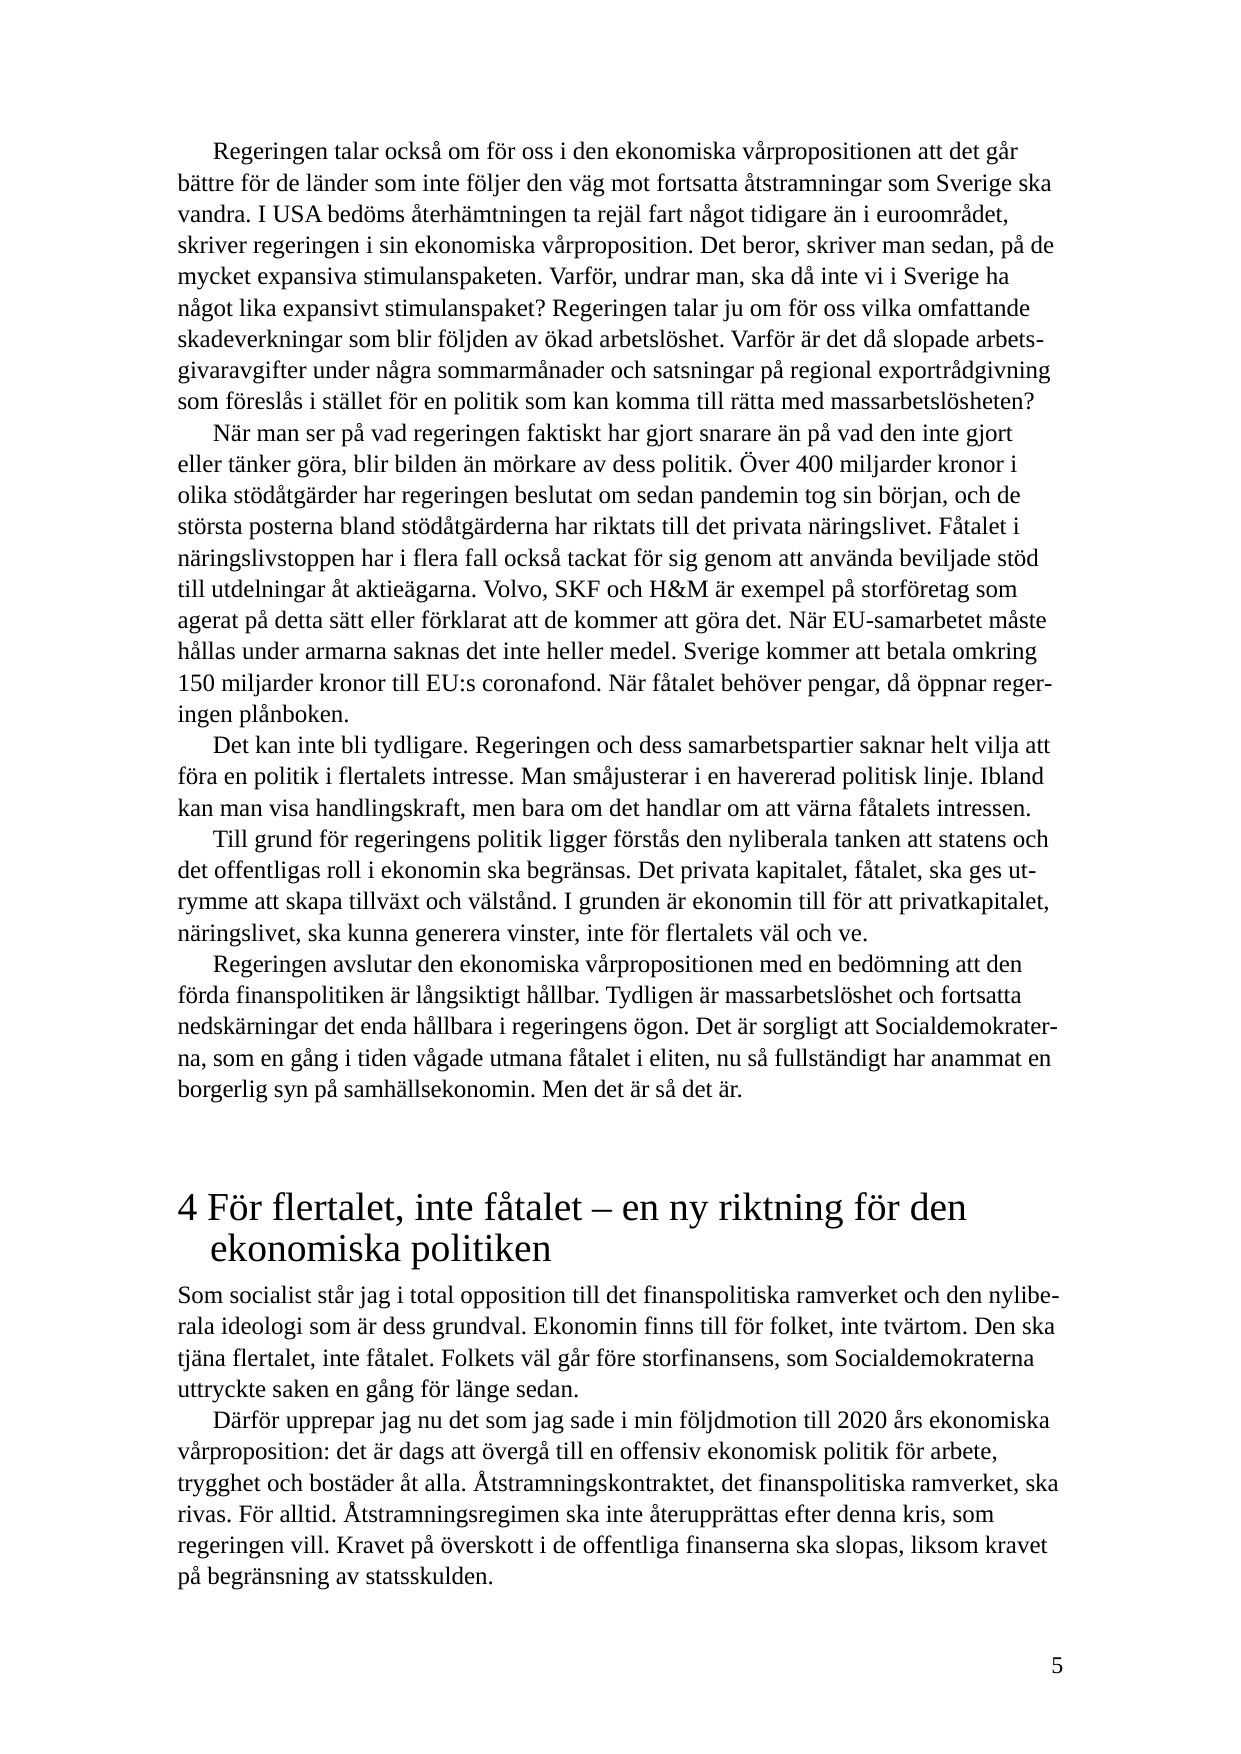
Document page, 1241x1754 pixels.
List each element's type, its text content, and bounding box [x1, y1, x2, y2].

text Som socialist står jag i total opposition till det finanspolitiska ramverket och den nyliberala ideologi som är dess grundval. Ekonomin finns till för folket, inte tvärtom. Den ska tjäna flertalet, inte fåtalet. Folkets väl går före storfinansens, som Socialdemokraterna uttryckte saken en gång för länge sedan. [177, 1278, 1063, 1403]
text När man ser på vad regeringen faktiskt har gjort snarare än på vad den inte gjort eller tänker göra, blir bilden än mörkare av dess politik. Över 400 miljarder kronor i olika stödåtgärder har regeringen beslutat om sedan pandemin tog sin början, och de största posterna bland stödåtgärderna har riktats till det privata näringslivet. Fåtalet i näringslivstoppen har i flera fall också tackat för sig genom att använda beviljade stöd till utdelningar åt aktieägarna. Volvo, SKF och H&M är exempel på storföretag som agerat på detta sätt eller förklarat att de kommer att göra det. När EU-samarbetet måste hållas under armarna saknas det inte heller medel. Sverige kommer att betala omkring 150 miljarder kronor till EU:s coronafond. När fåtalet behöver pengar, då öppnar regeringen plånboken. [177, 415, 1063, 728]
text Till grund för regeringens politik ligger förstås den nyliberala tanken att statens och det offentligas roll i ekonomin ska begränsas. Det privata kapitalet, fåtalet, ska ges utrymme att skapa tillväxt och välstånd. I grunden är ekonomin till för att privatkapitalet, näringslivet, ska kunna generera vinster, inte för flertalets väl och ve. [177, 821, 1063, 946]
text Det kan inte bli tydligare. Regeringen och dess samarbetspartier saknar helt vilja att föra en politik i flertalets intresse. Man småjusterar i en havererad politisk linje. Ibland kan man visa handlingskraft, men bara om det handlar om att värna fåtalets intressen. [177, 728, 1063, 821]
text Regeringen avslutar den ekonomiska vårpropositionen med en bedömning att den förda finanspolitiken är långsiktigt hållbar. Tydligen är massarbetslöshet och fortsatta nedskärningar det enda hållbara i regeringens ögon. Det är sorgligt att Socialdemokraterna, som en gång i tiden vågade utmana fåtalet i eliten, nu så fullständigt har anammat en borgerlig syn på samhällsekonomin. Men det är så det är. [177, 946, 1063, 1103]
text För flertalet, inte fåtalet – en ny riktning för den ekonomiska politiken [177, 1188, 1063, 1269]
text Regeringen talar också om för oss i den ekonomiska vårpropositionen att det går bättre för de länder som inte följer den väg mot fortsatta åtstramningar som Sverige ska vandra. I USA bedöms återhämtningen ta rejäl fart något tidigare än i euroområdet, skriver regeringen i sin ekonomiska vårproposition. Det beror, skriver man sedan, på de mycket expansiva stimulanspaketen. Varför, undrar man, ska då inte vi i Sverige ha något lika expansivt stimulanspaket? Regeringen talar ju om för oss vilka omfattande skadeverkningar som blir följden av ökad arbetslöshet. Varför är det då slopade arbetsgivaravgifter under några sommarmånader och satsningar på regional exportrådgivning som föreslås i stället för en politik som kan komma till rätta med massarbetslösheten? [177, 134, 1063, 415]
text Därför upprepar jag nu det som jag sade i min följdmotion till 2020 års ekonomiska vårproposition: det är dags att övergå till en offensiv ekonomisk politik för arbete, trygghet och bostäder åt alla. Åtstramningskontraktet, det finanspolitiska ramverket, ska rivas. För alltid. Åtstramningsregimen ska inte återupprättas efter denna kris, som regeringen vill. Kravet på överskott i de offentliga finanserna ska slopas, liksom kravet på begränsning av statsskulden. [177, 1403, 1063, 1590]
